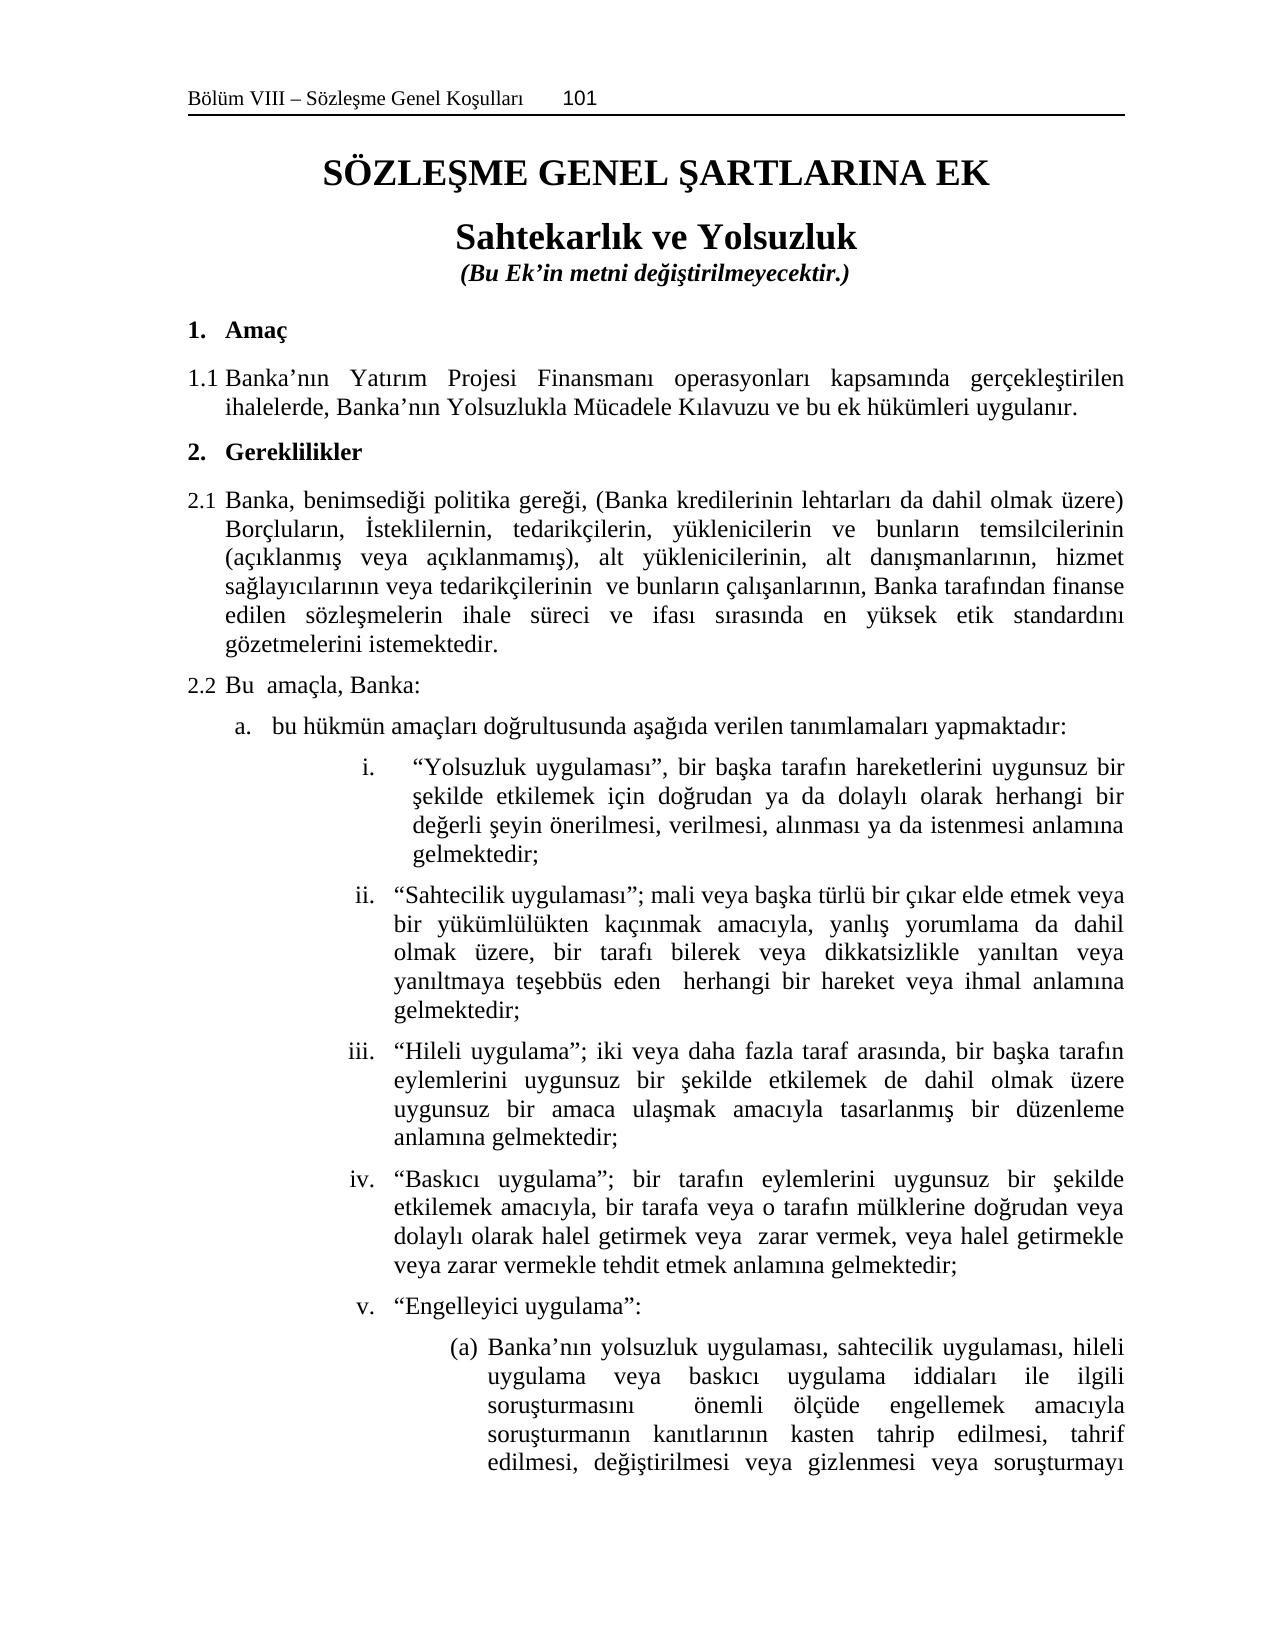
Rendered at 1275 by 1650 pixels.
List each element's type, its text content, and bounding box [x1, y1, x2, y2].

text SÖZLEŞME GENEL ŞARTLARINA EK [187, 150, 1125, 193]
text (Bu Ek’in metni değiştirilmeyecektir.) [187, 258, 1125, 287]
list “Yolsuzluk uygulaması”, bir başka tarafın hareketlerini uygunsuz bir şekilde etkilemek için doğrudan ya da dolaylı olarak herhangi bir değerli şeyin önerilmesi, verilmesi, alınması ya da istenmesi anlamına gelmektedir; [375, 752, 1125, 867]
text Sahtekarlık ve Yolsuzluk [187, 215, 1125, 258]
list “Sahtecilik uygulaması”; mali veya başka türlü bir çıkar elde etmek veya bir yükümlülükten kaçınmak amacıyla, yanlış yorumlama da dahil olmak üzere, bir tarafı bilerek veya dikkatsizlikle yanıltan veya yanıltmaya teşebbüs eden herhangi bir hareket veya ihmal anlamına gelmektedir; [375, 880, 1125, 1024]
list Amaç [187, 315, 1125, 344]
list Banka, benimsediği politika gereği, (Banka kredilerinin lehtarları da dahil olmak üzere) Borçluların, İsteklilernin, tedarikçilerin, yüklenicilerin ve bunların temsilcilerinin (açıklanmış veya açıklanmamış), alt yüklenicilerinin, alt danışmanlarının, hizmet sağlayıcılarının veya tedarikçilerinin ve bunların çalışanlarının, Banka tarafından finanse edilen sözleşmelerin ihale süreci ve ifası sırasında en yüksek etik standardını gözetmelerini istemektedir. [187, 485, 1125, 657]
list “Engelleyici uygulama”: [375, 1291, 1125, 1320]
list bu hükmün amaçları doğrultusunda aşağıda verilen tanımlamaları yapmaktadır: [234, 711, 1125, 740]
list Bu amaçla, Banka: [187, 670, 1125, 699]
list “Baskıcı uygulama”; bir tarafın eylemlerini uygunsuz bir şekilde etkilemek amacıyla, bir tarafa veya o tarafın mülklerine doğrudan veya dolaylı olarak halel getirmek veya zarar vermek, veya halel getirmekle veya zarar vermekle tehdit etmek anlamına gelmektedir; [375, 1164, 1125, 1279]
list “Hileli uygulama”; iki veya daha fazla taraf arasında, bir başka tarafın eylemlerini uygunsuz bir şekilde etkilemek de dahil olmak üzere uygunsuz bir amaca ulaşmak amacıyla tasarlanmış bir düzenleme anlamına gelmektedir; [375, 1036, 1125, 1151]
list Banka’nın Yatırım Projesi Finansmanı operasyonları kapsamında gerçekleştirilen ihalelerde, Banka’nın Yolsuzlukla Mücadele Kılavuzu ve bu ek hükümleri uygulanır. [187, 363, 1125, 421]
list Gereklilikler [187, 437, 1125, 466]
